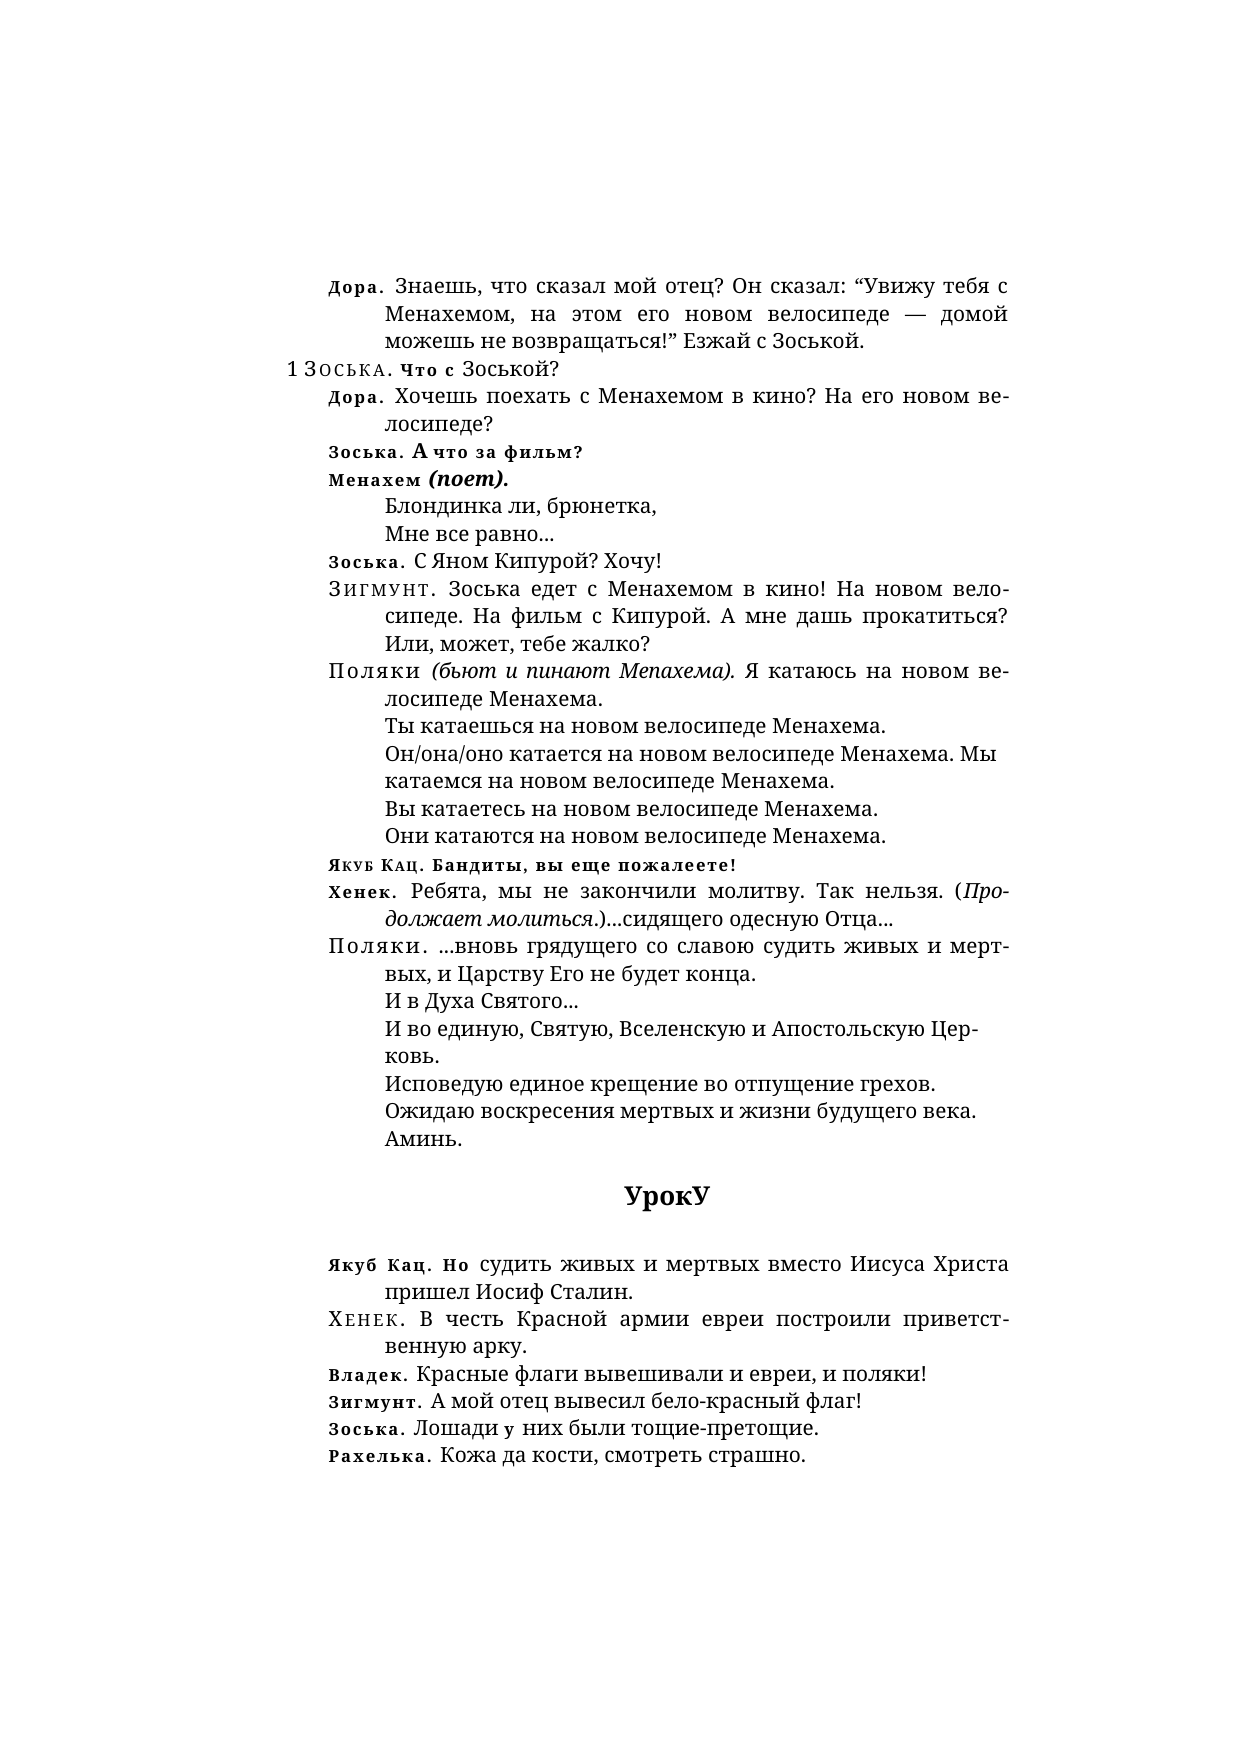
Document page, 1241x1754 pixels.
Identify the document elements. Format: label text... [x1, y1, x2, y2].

text Ты катаешься на новом велосипеде Менахема. [384, 712, 1011, 739]
text Дора. Хочешь поехать с Менахемом в кино? На его новом велосипеде? [328, 382, 1009, 437]
text 1 Зоська. Что с Зоськой? [287, 354, 1011, 382]
text Якуб Кац. Но судить живых и мертвых вместо Иисуса Христа пришел Иосиф Сталин. [328, 1250, 1009, 1305]
text Хенек. В честь Красной армии евреи построили приветственную арку. [328, 1305, 1009, 1359]
text Зоська. А что за фильм? [328, 437, 1011, 464]
text Исповедую единое крещение во отпущение грехов. Ожидаю воскресения мертвых и жизни будущего века. Аминь. [384, 1069, 1009, 1152]
text Поляки (бьют и пинают Мепахема). Я катаюсь на новом велосипеде Менахема. [328, 657, 1009, 712]
text Мне все равно... [384, 519, 1011, 547]
text Зоська. С Яном Кипурой? Хочу! [328, 547, 1011, 574]
text И во единую, Святую, Вселенскую и Апостольскую Церковь. [384, 1014, 1009, 1069]
text Они катаются на новом велосипеде Менахема. [384, 822, 1011, 849]
text Якуб Кац. Бандиты, вы еще пожалеете! [328, 849, 1011, 877]
text Поляки. ...вновь грядущего со славою судить живых и мертвых, и Царству Его не будет конца. [328, 932, 1009, 987]
text Дора. Знаешь, что сказал мой отец? Он сказал: “Увижу тебя с Менахемом, на этом его новом велосипеде — домой можешь не возвращаться!” Езжай с Зоськой. [328, 272, 1009, 354]
text Вы катаетесь на новом велосипеде Менахема. [384, 794, 1011, 822]
text Он/она/оно катается на новом велосипеде Менахема. Мы катаемся на новом велосипеде Менахема. [384, 739, 1009, 794]
text Блондинка ли, брюнетка, [384, 492, 1011, 519]
text УрокУ [624, 1184, 1011, 1210]
text Зоська. Лошади у них были тощие-претощие. [328, 1414, 1011, 1441]
text Менахем (поет). [328, 464, 1011, 492]
text Рахелька. Кожа да кости, смотреть страшно. [328, 1441, 1011, 1468]
text Владек. Красные флаги вывешивали и евреи, и поляки! Зигмунт. А мой отец вывесил бело-красный флаг! [328, 1359, 961, 1414]
text И в Духа Святого... [384, 987, 1011, 1014]
text Зигмунт. Зоська едет с Менахемом в кино! На новом велосипеде. На фильм с Кипурой. А мне дашь прокатиться? Или, может, тебе жалко? [328, 574, 1009, 657]
text Хенек. Ребята, мы не закончили молитву. Так нельзя. (Продолжает молиться.)...сидящего одесную Отца... [328, 877, 1009, 932]
